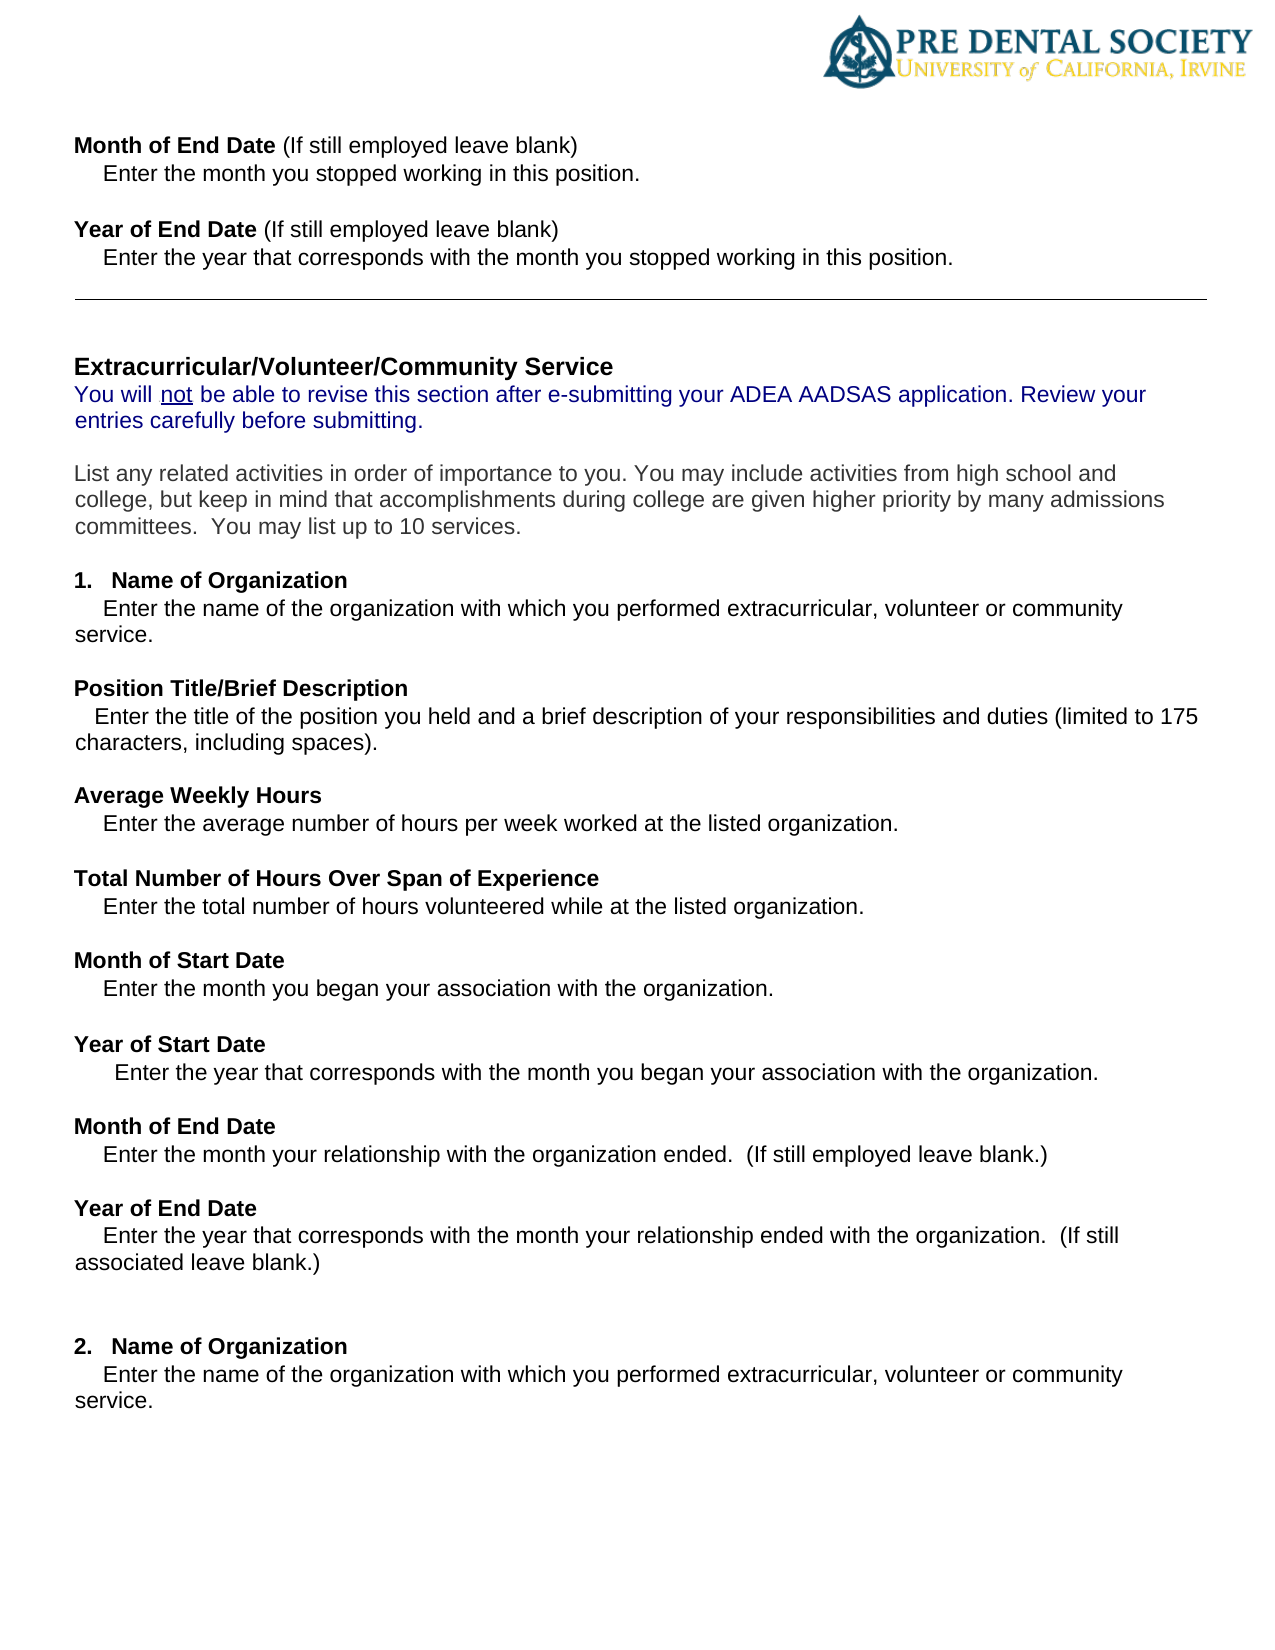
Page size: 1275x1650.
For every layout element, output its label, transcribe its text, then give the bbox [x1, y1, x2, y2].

text Year of End Date [73, 1195, 1199, 1221]
list Name of Organization [73, 1333, 1199, 1359]
text Enter the year that corresponds with the month you stopped working in this position. [73, 243, 1200, 270]
text Total Number of Hours Over Span of Experience [73, 865, 1199, 892]
text Year of Start Date [73, 1031, 1199, 1057]
text Position Title/Brief Description [73, 675, 1199, 701]
text Enter the year that corresponds with the month you began your association with the organization. [73, 1058, 1200, 1085]
text List any related activities in order of importance to you. You may include activities from high school and college, but keep in mind that accomplishments during college are given higher priority by many admissions committees. You may list up to 10 services. [73, 460, 1200, 539]
text Enter the total number of hours volunteered while at the listed organization. [73, 893, 1200, 919]
text You will UnotU be able to revise this section after e-submitting your ADEA AADSAS application. Review your entries carefully before submitting. [73, 382, 1200, 433]
text Enter the month your relationship with the organization ended. (If still employed leave blank.) [73, 1141, 1200, 1167]
text Enter the average number of hours per week worked at the listed organization. [73, 810, 1200, 836]
picture [820, 12, 1258, 92]
text Enter the name of the organization with which you performed extracurricular, volunteer or community service. [73, 594, 1200, 647]
text Enter the year that corresponds with the month your relationship ended with the organization. (If still associated leave blank.) [73, 1222, 1200, 1275]
text Enter the month you stopped working in this position. [73, 160, 1200, 186]
list Name of Organization [73, 567, 1199, 593]
text Month of End Date [73, 1113, 1199, 1139]
text Extracurricular/Volunteer/Community Service [73, 352, 1200, 381]
text Month of End Date (If still employed leave blank) [73, 132, 1200, 158]
text Enter the name of the organization with which you performed extracurricular, volunteer or community service. [73, 1361, 1200, 1413]
text Enter the month you began your association with the organization. [73, 975, 1200, 1001]
text Month of Start Date [73, 947, 1199, 974]
text Average Weekly Hours [73, 782, 1199, 808]
text Enter the title of the position you held and a brief description of your responsibilities and duties (limited to 175 characters, including spaces). [75, 703, 1200, 756]
text Year of End Date (If still employed leave blank) [73, 216, 1200, 242]
